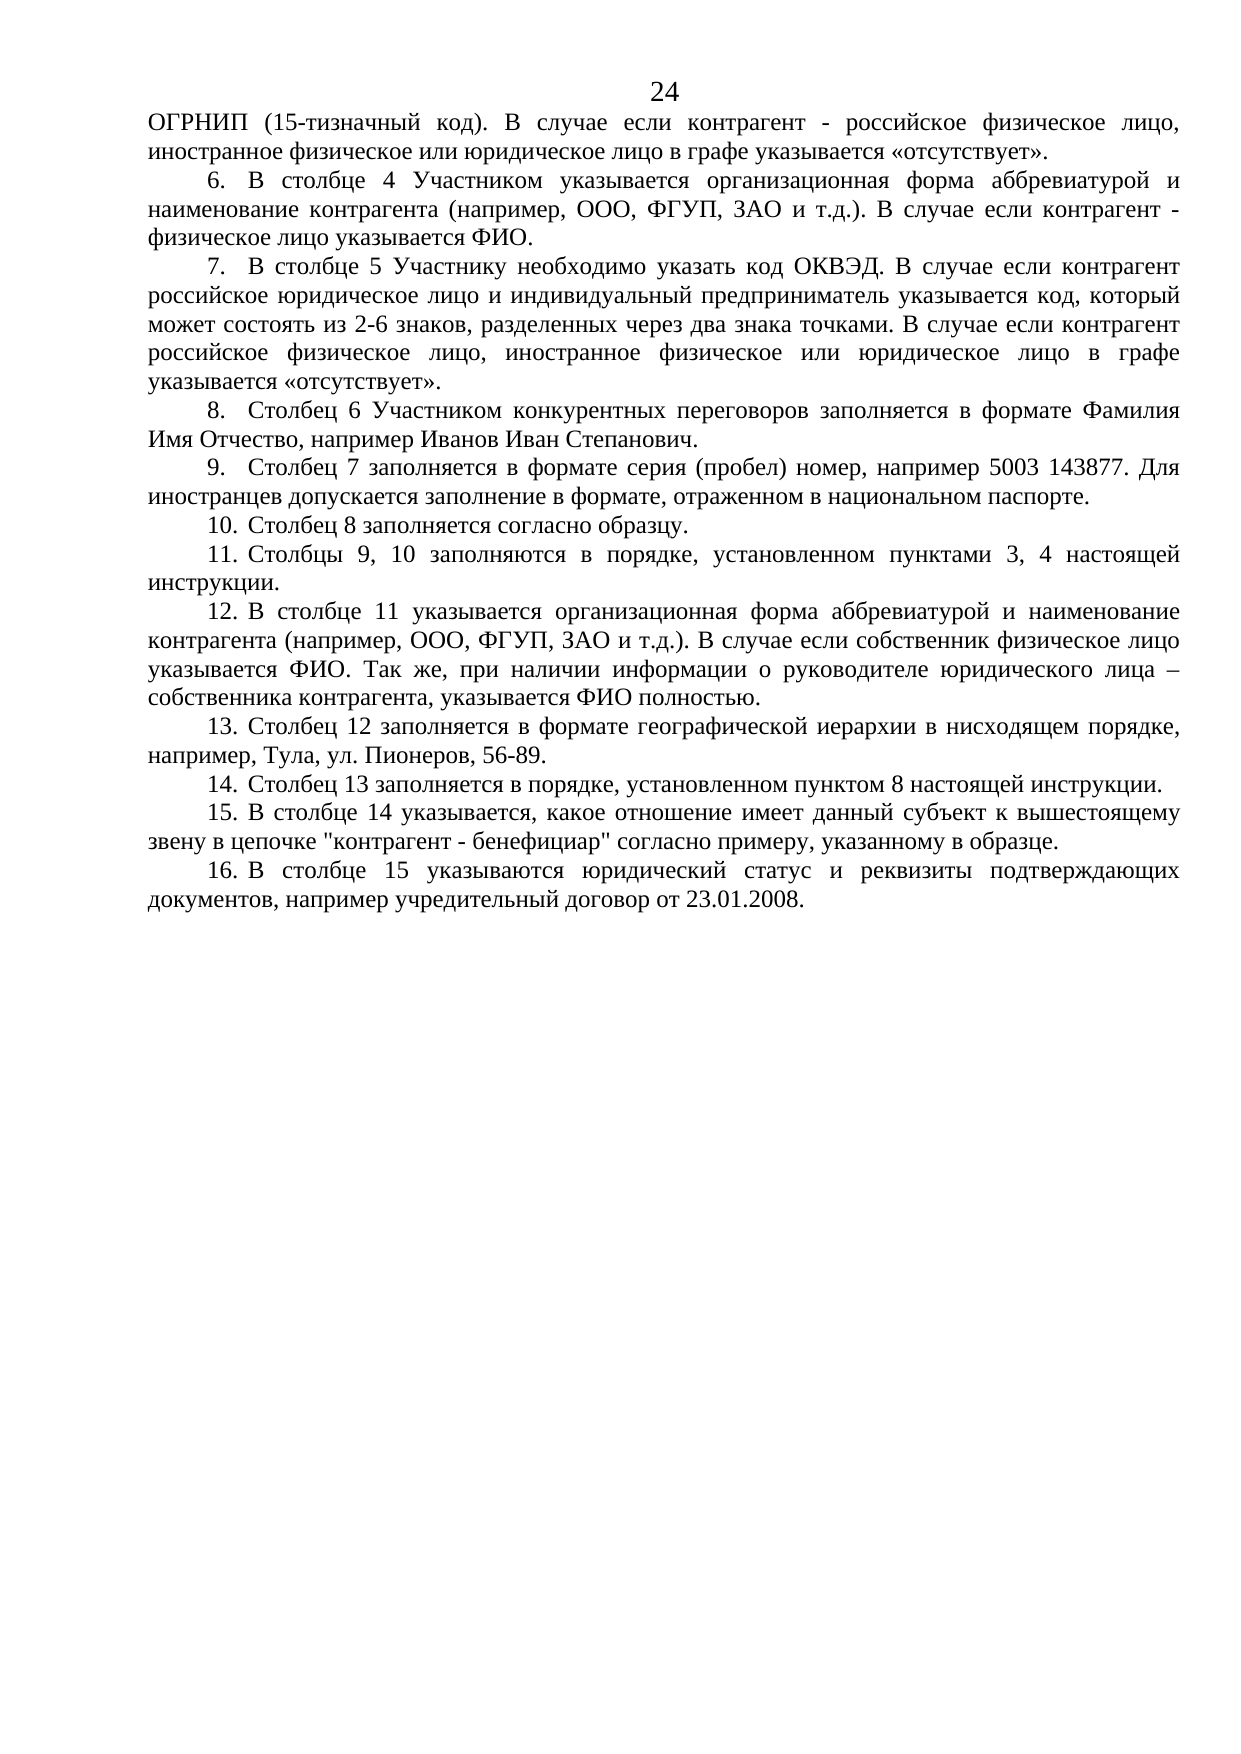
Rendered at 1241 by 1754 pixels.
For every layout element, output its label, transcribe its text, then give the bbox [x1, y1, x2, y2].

list Столбец 8 заполняется согласно образцу. [148, 510, 1181, 539]
list В столбце 5 Участнику необходимо указать код ОКВЭД. В случае если контрагент российское юридическое лицо и индивидуальный предприниматель указывается код, который может состоять из 2-6 знаков, разделенных через два знака точками. В случае если контрагент российское физическое лицо, иностранное физическое или юридическое лицо в графе указывается «отсутствует». [148, 251, 1181, 395]
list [148, 107, 1181, 165]
list В столбце 15 указываются юридический статус и реквизиты подтверждающих документов, например учредительный договор от 23.01.2008. [148, 855, 1181, 912]
list Столбец 7 заполняется в формате серия (пробел) номер, например 5003 143877. Для иностранцев допускается заполнение в формате, отраженном в национальном паспорте. [148, 452, 1181, 510]
list В столбце 4 Участником указывается организационная форма аббревиатурой и наименование контрагента (например, ООО, ФГУП, ЗАО и т.д.). В случае если контрагент - физическое лицо указывается ФИО. [148, 165, 1181, 251]
list Столбец 12 заполняется в формате географической иерархии в нисходящем порядке, например, Тула, ул. Пионеров, 56-89. [148, 711, 1181, 769]
list В столбце 11 указывается организационная форма аббревиатурой и наименование контрагента (например, ООО, ФГУП, ЗАО и т.д.). В случае если собственник физическое лицо указывается ФИО. Так же, при наличии информации о руководителе юридического лица – собственника контрагента, указывается ФИО полностью. [148, 596, 1181, 711]
list Столбец 13 заполняется в порядке, установленном пунктом 8 настоящей инструкции. [148, 769, 1181, 797]
list Столбцы 9, 10 заполняются в порядке, установленном пунктами 3, 4 настоящей инструкции. [148, 539, 1181, 596]
list В столбце 14 указывается, какое отношение имеет данный субъект к вышестоящему звену в цепочке "контрагент - бенефициар" согласно примеру, указанному в образце. [148, 797, 1181, 855]
list Столбец 6 Участником конкурентных переговоров заполняется в формате Фамилия Имя Отчество, например Иванов Иван Степанович. [148, 395, 1181, 452]
